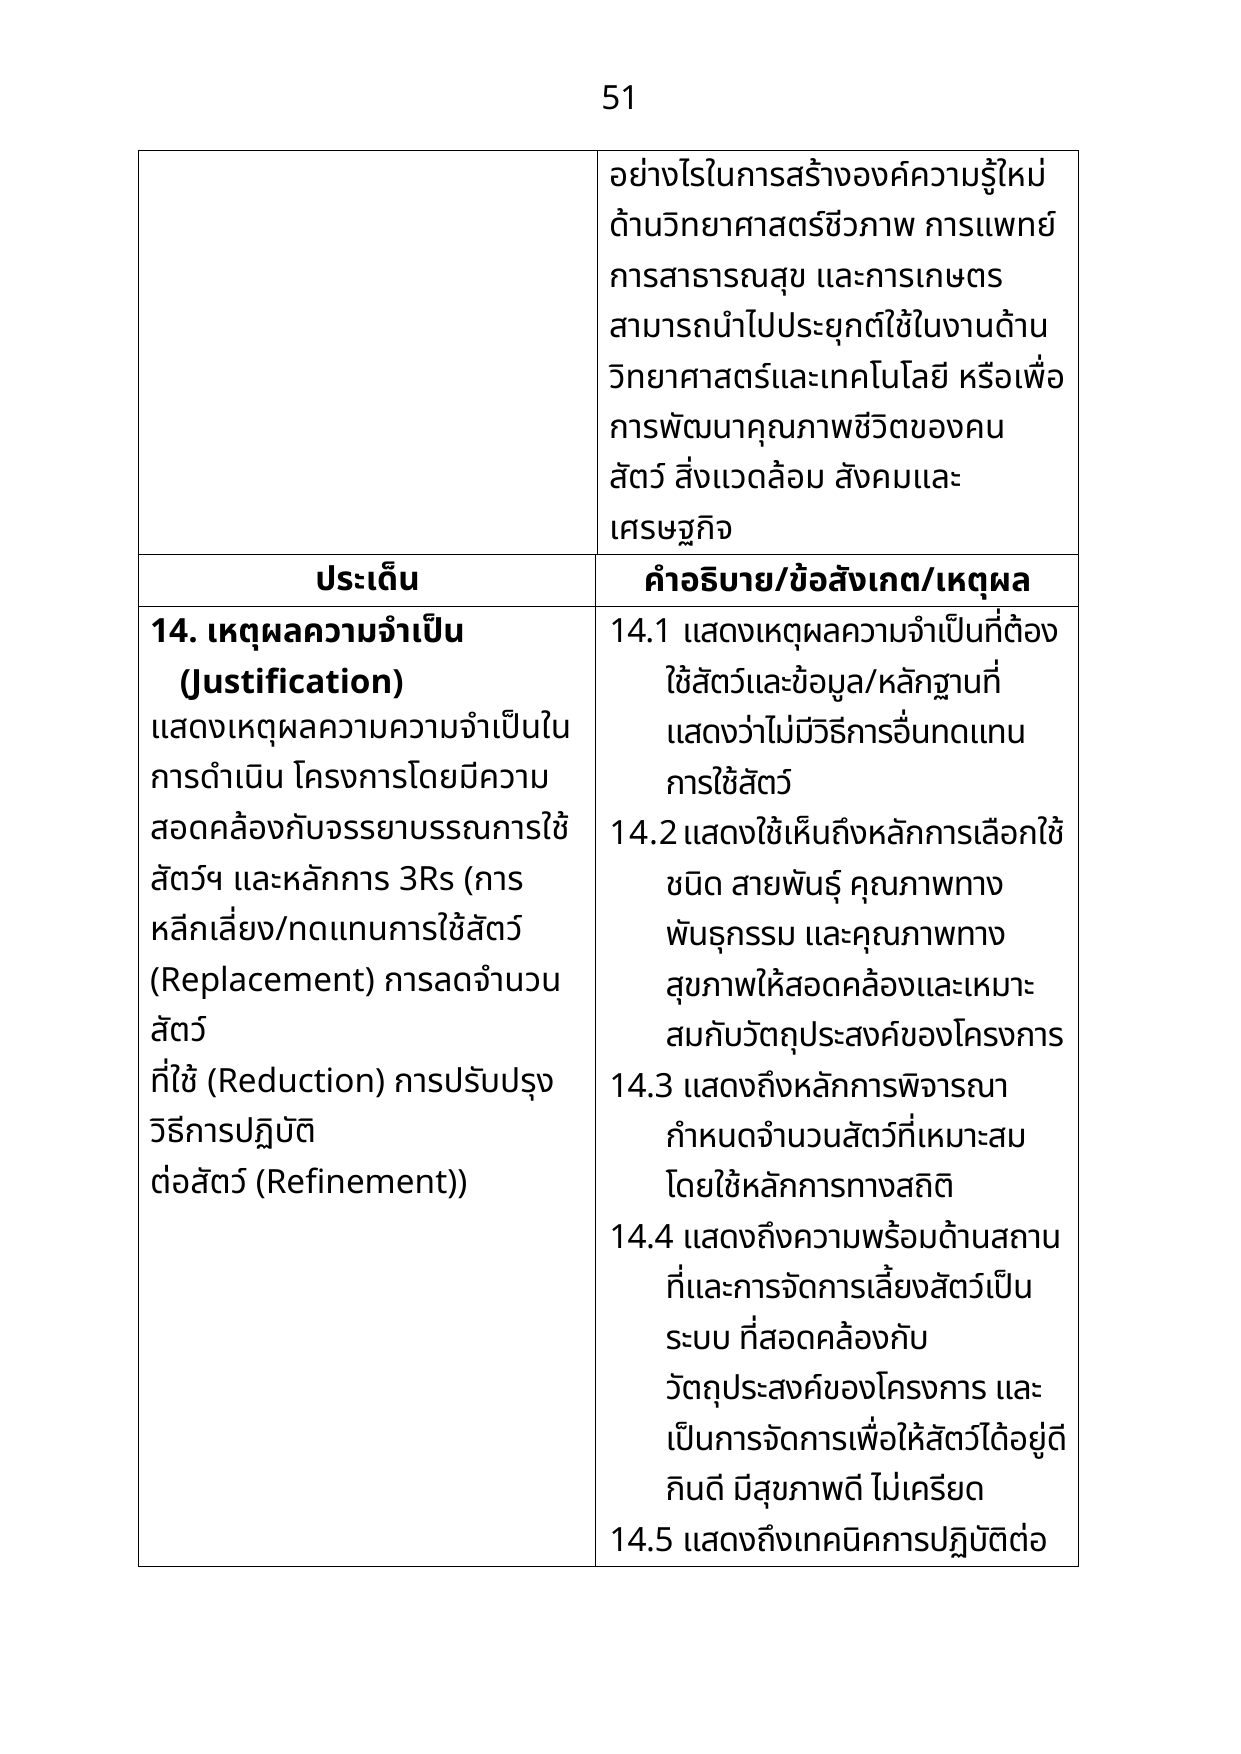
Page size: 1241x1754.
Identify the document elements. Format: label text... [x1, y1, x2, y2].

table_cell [139, 151, 597, 554]
table_cell ประเด็น [139, 555, 595, 606]
table_cell คำอธิบาย/ข้อสังเกต/เหตุผล [596, 555, 1078, 606]
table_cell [139, 607, 595, 1566]
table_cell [598, 151, 1078, 554]
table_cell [596, 607, 1078, 1566]
